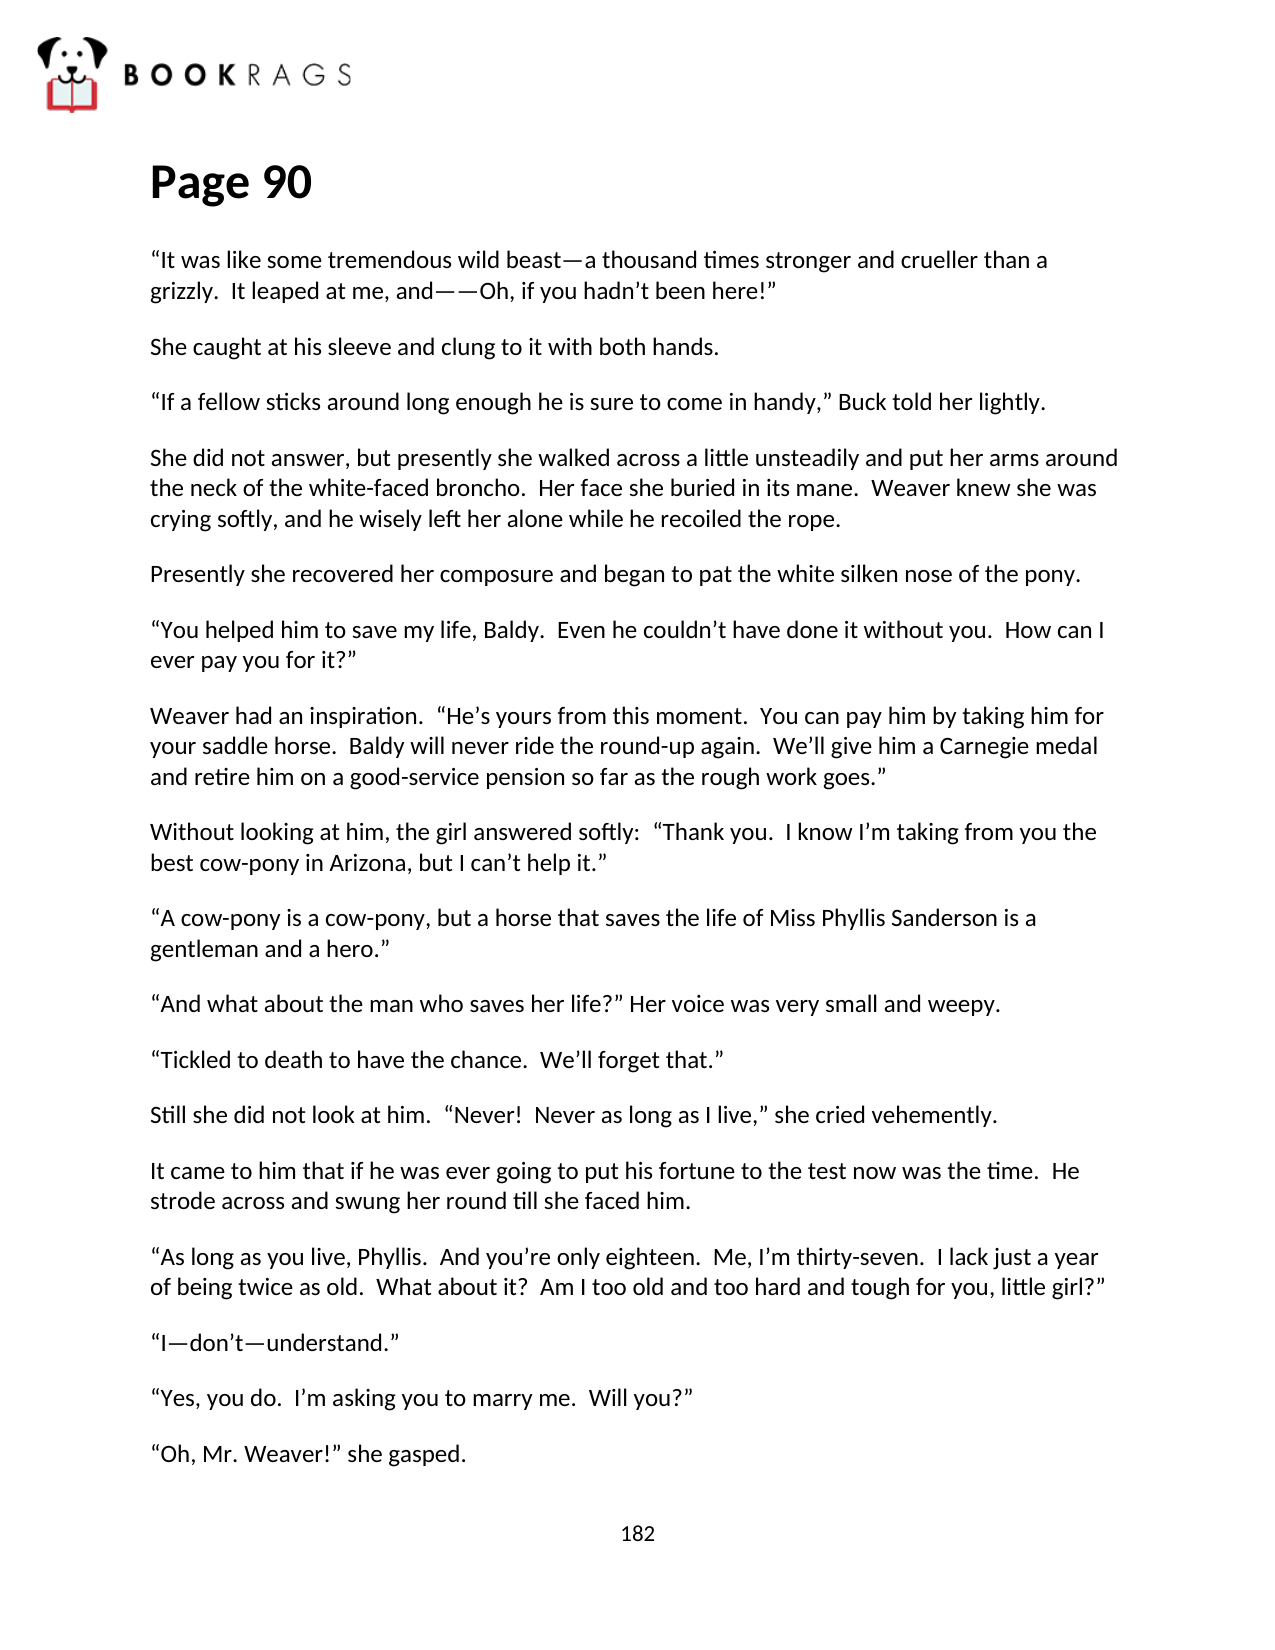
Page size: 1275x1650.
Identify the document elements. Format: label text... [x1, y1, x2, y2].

picture [37, 37, 351, 113]
text “Tickled to death to have the chance. We’ll forget that.” [150, 1044, 1125, 1074]
text Without looking at him, the girl answered softly: “Thank you. I know I’m taking from you the best cow-pony in Arizona, but I can’t help it.” [150, 816, 1125, 877]
text Still she did not look at him. “Never! Never as long as I live,” she cried vehemently. [150, 1099, 1125, 1130]
text She did not answer, but presently she walked across a little unsteadily and put her arms around the neck of the white-faced broncho. Her face she buried in its mane. Weaver knew she was crying softly, and he wisely left her alone while he recoiled the rope. [150, 442, 1125, 533]
text “You helped him to save my life, Baldy. Even he couldn’t have done it without you. How can I ever pay you for it?” [150, 614, 1125, 675]
text “A cow-pony is a cow-pony, but a horse that saves the life of Miss Phyllis Sanderson is a gentleman and a hero.” [150, 902, 1125, 963]
text It came to him that if he was ever going to put his fortune to the test now was the time. He strode across and swung her round till she faced him. [150, 1155, 1125, 1216]
text “And what about the man who saves her life?” Her voice was very small and weepy. [150, 988, 1125, 1019]
text “As long as you live, Phyllis. And you’re only eighteen. Me, I’m thirty-seven. I lack just a year of being twice as old. What about it? Am I too old and too hard and tough for you, little girl?” [150, 1241, 1125, 1302]
text “It was like some tremendous wild beast—­a thousand times stronger and crueller than a grizzly. It leaped at me, and——­Oh, if you hadn’t been here!” [150, 244, 1125, 306]
text “Oh, Mr. Weaver!” she gasped. [150, 1438, 1125, 1469]
text “I—­don’t—­understand.” [150, 1327, 1125, 1358]
text Presently she recovered her composure and began to pat the white silken nose of the pony. [150, 558, 1125, 589]
text “If a fellow sticks around long enough he is sure to come in handy,” Buck told her lightly. [150, 386, 1125, 417]
text Weaver had an inspiration. “He’s yours from this moment. You can pay him by taking him for your saddle horse. Baldy will never ride the round-up again. We’ll give him a Carnegie medal and retire him on a good-service pension so far as the rough work goes.” [150, 700, 1125, 791]
text “Yes, you do. I’m asking you to marry me. Will you?” [150, 1383, 1125, 1413]
text Page 90 [150, 150, 1125, 211]
text She caught at his sleeve and clung to it with both hands. [150, 331, 1125, 361]
